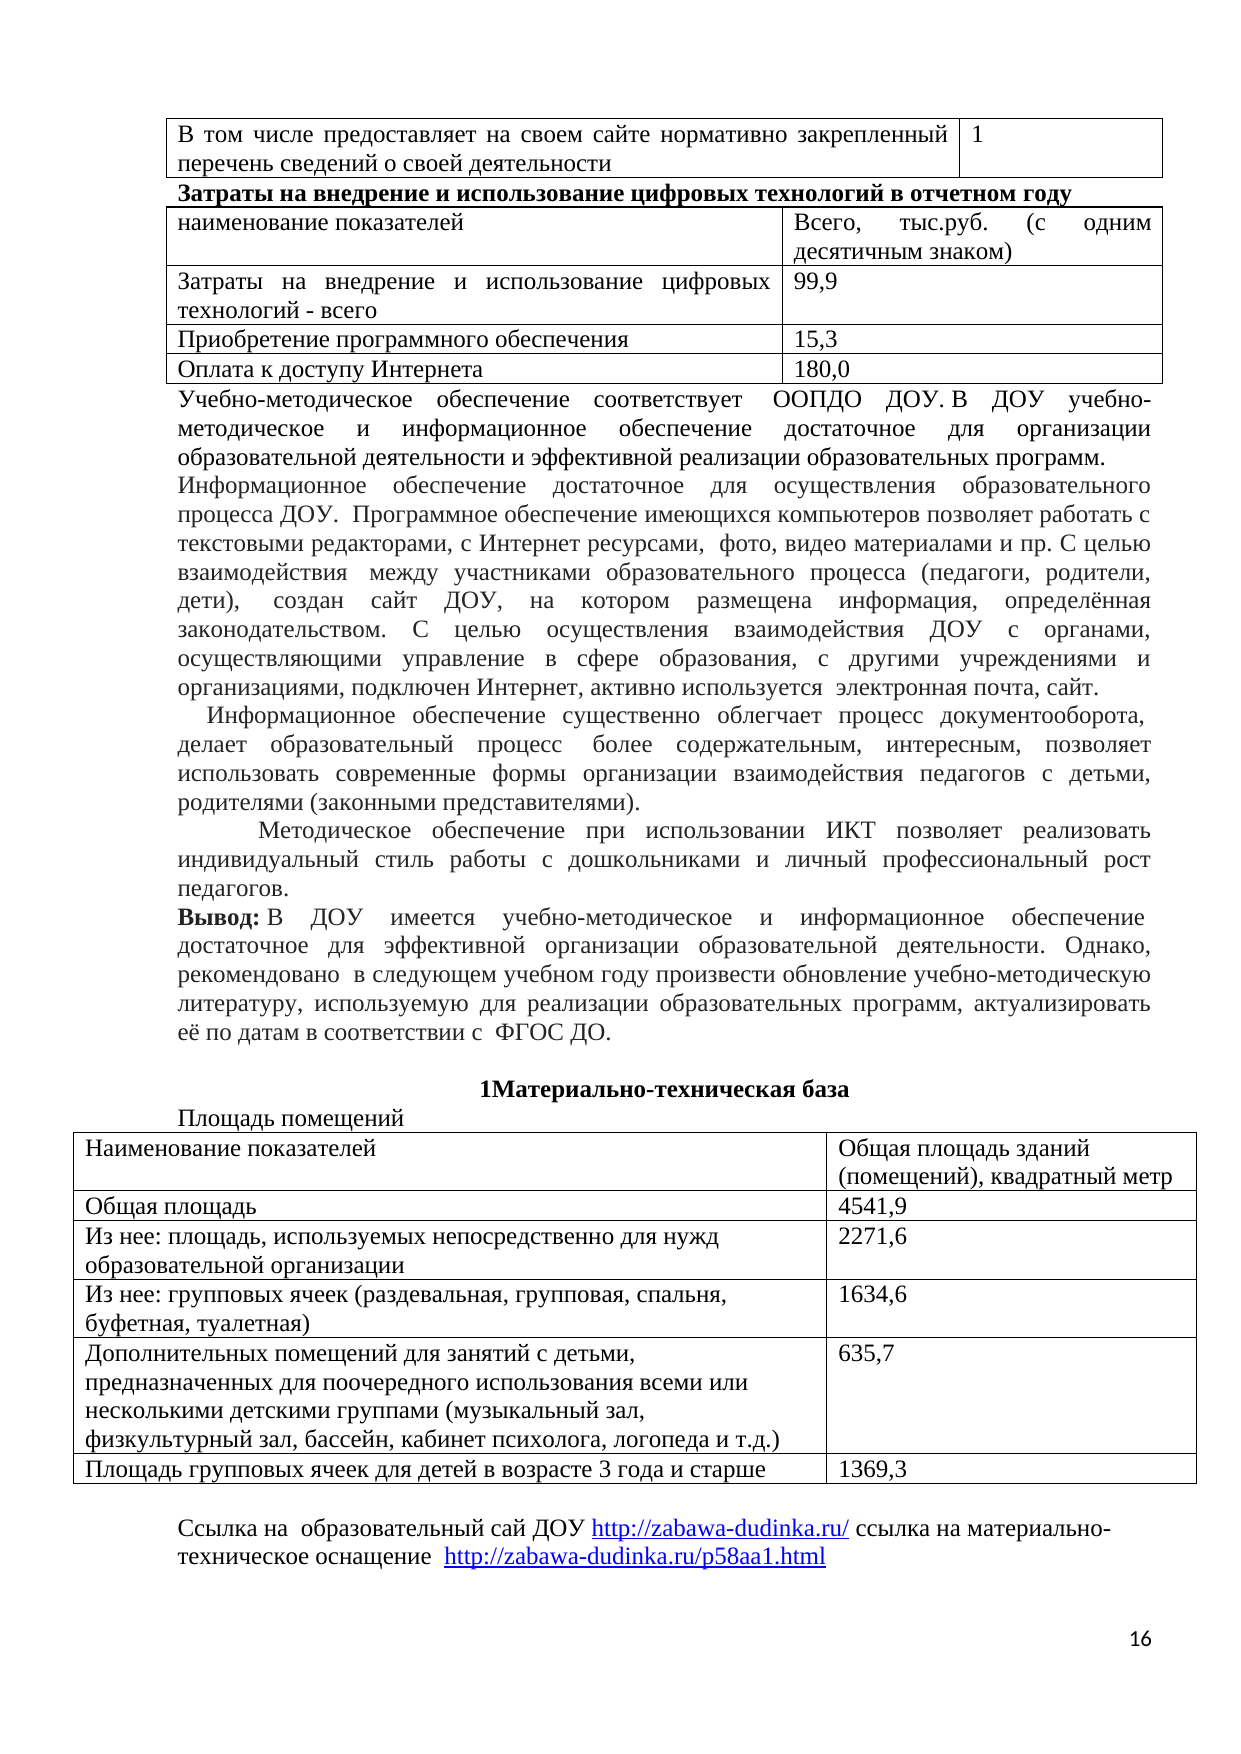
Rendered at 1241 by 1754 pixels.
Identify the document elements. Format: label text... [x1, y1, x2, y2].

table_cell Из нее: площадь, используемых непосредственно для нужд образовательной организации [74, 1221, 826, 1278]
text Учебно-методическое обеспечение соответствует ООПДО ДОУ. В ДОУ учебно-методическое и информационное обеспечение достаточное для организации образовательной деятельности и эффективной реализации образовательных программ. [177, 384, 1152, 470]
table_cell Оплата к доступу Интернета [167, 354, 782, 383]
table_cell Общая площадь [74, 1191, 826, 1220]
text Информационное обеспечение достаточное для осуществления образовательного процесса ДОУ. Программное обеспечение имеющихся компьютеров позволяет работать с текстовыми редакторами, с Интернет ресурсами, фото, видео материалами и пр. С целью взаимодействия между участниками образовательного процесса (педагоги, родители, дети), создан сайт ДОУ, на котором размещена информация, определённая законодательством. С целью осуществления взаимодействия ДОУ с органами, осуществляющими управление в сфере образования, с другими учреждениями и организациями, подключен Интернет, активно используется электронная почта, сайт. [177, 470, 1152, 700]
text 1Материально-техническая база [177, 1074, 1152, 1103]
text Информационное обеспечение существенно облегчает процесс документооборота, делает образовательный процесс более содержательным, интересным, позволяет использовать современные формы организации взаимодействия педагогов с детьми, родителями (законными представителями). [177, 700, 1152, 815]
table_header наименование показателей [167, 208, 782, 265]
table_header Всего, тыс.руб. (с одним десятичным знаком) [783, 208, 1162, 265]
table_cell Затраты на внедрение и использование цифровых технологий - всего [167, 266, 782, 323]
table_cell 1 [960, 119, 1162, 177]
table_cell Приобретение программного обеспечения [167, 325, 782, 353]
table_header Наименование показателей [74, 1133, 826, 1190]
table_header Общая площадь зданий (помещений), квадратный метр [827, 1133, 1196, 1190]
text Затраты на внедрение и использование цифровых технологий в отчетном году [177, 178, 1152, 206]
table_cell 1369,3 [827, 1454, 1196, 1483]
table_cell Из нее: групповых ячеек (раздевальная, групповая, спальня, буфетная, туалетная) [74, 1280, 826, 1337]
table_cell 180,0 [783, 354, 1162, 383]
table_cell 2271,6 [827, 1221, 1196, 1278]
table_cell 4541,9 [827, 1191, 1196, 1220]
table_cell 99,9 [783, 266, 1162, 323]
text Площадь помещений [177, 1103, 1152, 1132]
table_cell 1634,6 [827, 1280, 1196, 1337]
text Вывод: В ДОУ имеется учебно-методическое и информационное обеспечение достаточное для эффективной организации образовательной деятельности. Однако, рекомендовано в следующем учебном году произвести обновление учебно-методическую литературу, используемую для реализации образовательных программ, актуализировать её по датам в соответствии с ФГОС ДО. [177, 902, 1152, 1045]
table_cell 15,3 [783, 325, 1162, 353]
table_cell Площадь групповых ячеек для детей в возрасте 3 года и старше [74, 1454, 826, 1483]
table_cell Дополнительных помещений для занятий с детьми, предназначенных для поочередного использования всеми или несколькими детскими группами (музыкальный зал, физкультурный зал, бассейн, кабинет психолога, логопеда и т.д.) [74, 1338, 826, 1453]
text Методическое обеспечение при использовании ИКТ позволяет реализовать индивидуальный стиль работы с дошкольниками и личный профессиональный рост педагогов. [177, 815, 1152, 902]
text Ссылка на образовательный сай ДОУ http://zabawa-dudinka.ru/ ссылка на материально-техническое оснащение http://zabawa-dudinka.ru/p58aa1.html [177, 1513, 1152, 1570]
table_cell В том числе предоставляет на своем сайте нормативно закрепленный перечень сведений о своей деятельности [167, 119, 959, 177]
table_cell 635,7 [827, 1338, 1196, 1453]
